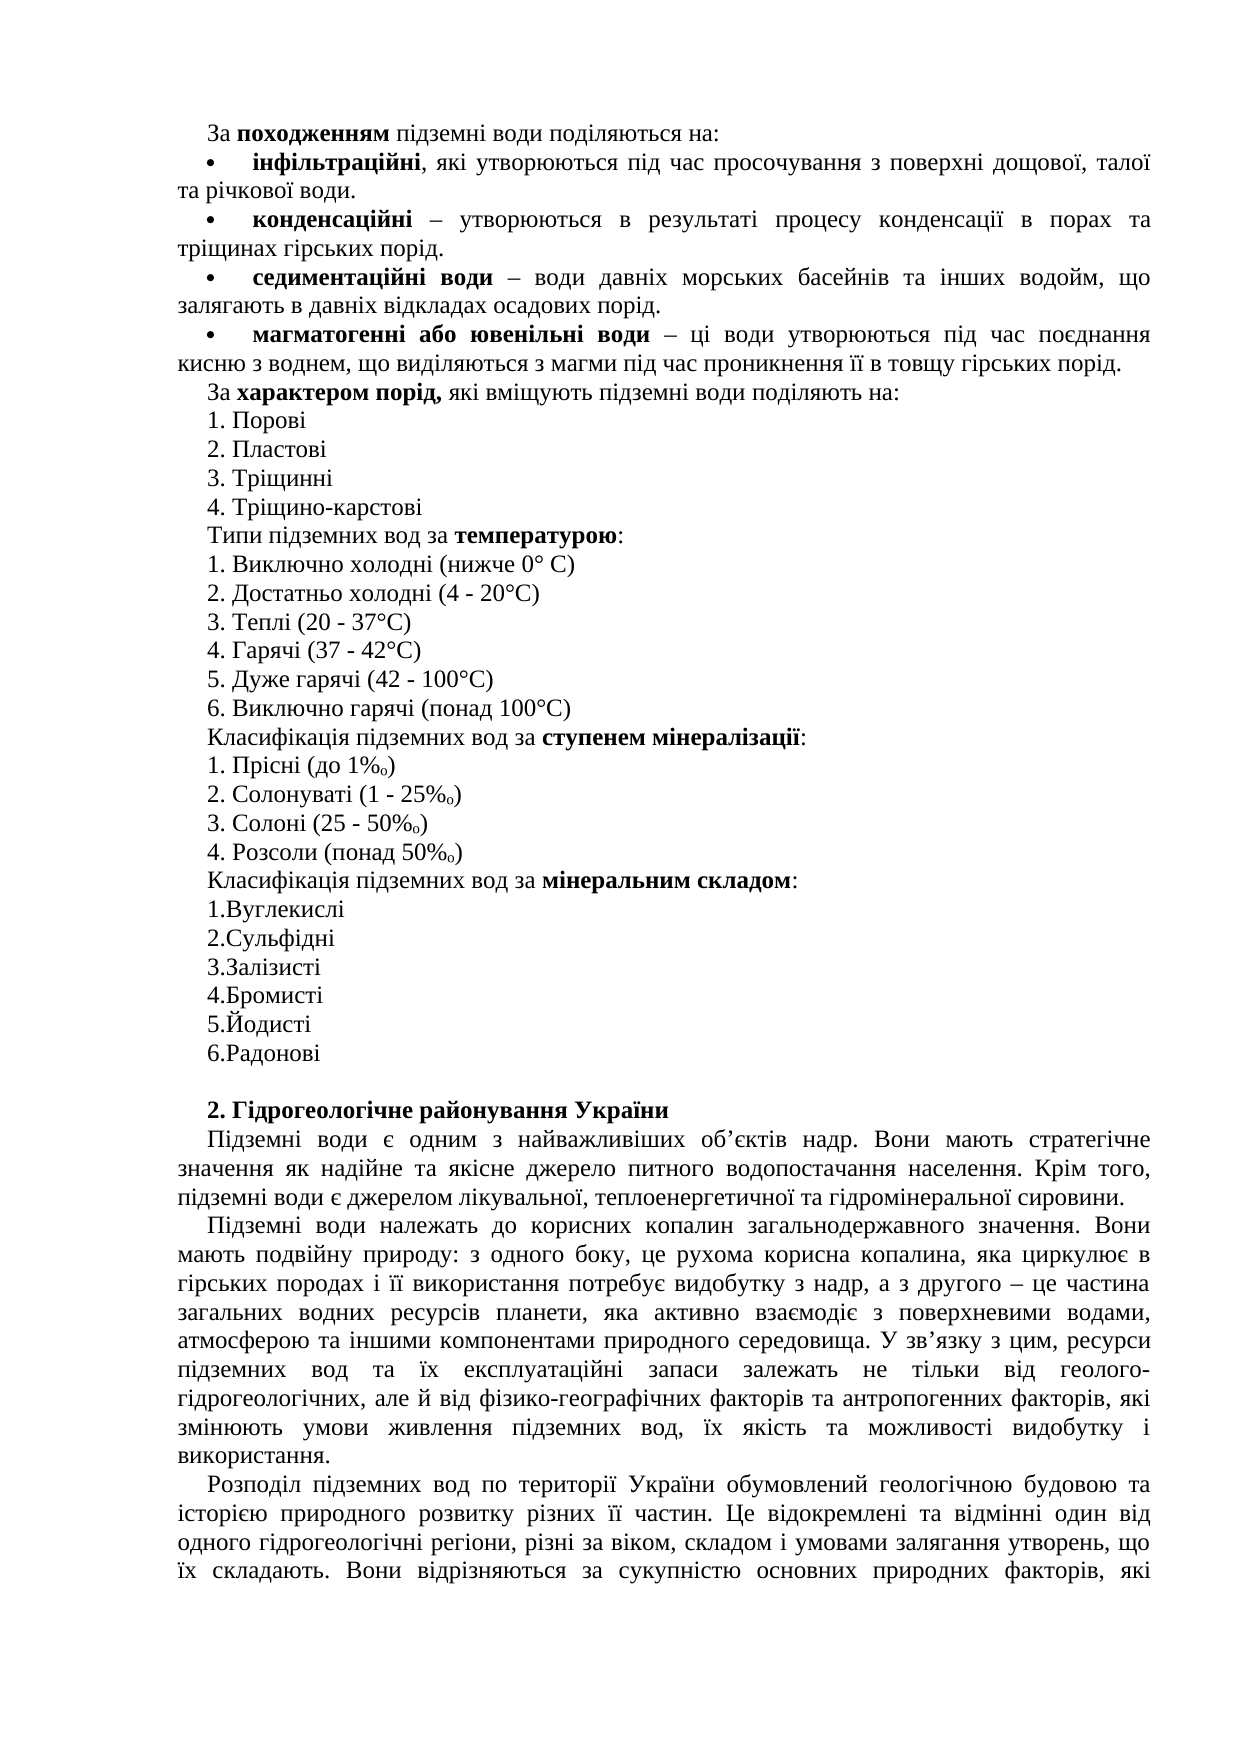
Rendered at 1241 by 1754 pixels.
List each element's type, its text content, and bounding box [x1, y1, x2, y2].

text Класифікація підземних вод за ступенем мінералізації: [207, 722, 1152, 751]
text 6.Радонові [207, 1038, 1152, 1067]
text Підземні води є одним з найважливіших об’єктів надр. Вони мають стратегічне значення як надійне та якісне джерело питного водопостачання населення. Крім того, підземні води є джерелом лікувальної, теплоенергетичної та гідромінеральної сировини. [177, 1124, 1152, 1211]
text 3.Залізисті [207, 952, 1152, 981]
text Типи підземних вод за температурою: [207, 521, 1152, 549]
text 3. Тріщинні [207, 463, 1152, 492]
text 2. Пластові [207, 434, 1152, 463]
list інфільтраційні, які утворюються під час просочування з поверхні дощової, талої та річкової води. [177, 147, 1152, 204]
text 3. Солоні (25 - 50%ₒ) [207, 808, 1152, 837]
text 1.Вуглекислі [207, 894, 1152, 923]
text 2. Достатньо холодні (4 - 20°С) [207, 578, 1152, 607]
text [177, 1469, 1152, 1584]
text 3. Теплі (20 - 37°С) [207, 607, 1152, 636]
text Класифікація підземних вод за мінеральним складом: [207, 866, 1152, 894]
text За характером порід, які вміщують підземні води поділяють на: [207, 377, 1152, 406]
list седиментаційні води – води давніх морських басейнів та інших водойм, що залягають в давніх відкладах осадових порід. [177, 262, 1152, 319]
text 1. Порові [207, 406, 1152, 434]
text 4. Гарячі (37 - 42°С) [207, 636, 1152, 664]
text 6. Виключно гарячі (понад 100°С) [207, 693, 1152, 722]
text 4. Тріщино-карстові [207, 492, 1152, 521]
text Підземні води належать до корисних копалин загальнодержавного значення. Вони мають подвійну природу: з одного боку, це рухома корисна копалина, яка циркулює в гірських породах і її використання потребує видобутку з надр, а з другого – це частина загальних водних ресурсів планети, яка активно взаємодіє з поверхневими водами, атмосферою та іншими компонентами природного середовища. У зв’язку з цим, ресурси підземних вод та їх експлуатаційні запаси залежать не тільки від геолого-гідрогеологічних, але й від фізико-географічних факторів та антропогенних факторів, які змінюють умови живлення підземних вод, їх якість та можливості видобутку і використання. [177, 1211, 1152, 1469]
list магматогенні або ювенільні води – ці води утворюються під час поєднання кисню з воднем, що виділяються з магми під час проникнення її в товщу гірських порід. [177, 319, 1152, 377]
list конденсаційні – утворюються в результаті процесу конденсації в порах та тріщинах гірських порід. [177, 204, 1152, 262]
text 1. Виключно холодні (нижче 0° С) [207, 549, 1152, 578]
text За походженням підземні води поділяються на: [177, 118, 1152, 147]
text 4. Розсоли (понад 50%ₒ) [207, 837, 1152, 866]
text 2. Солонуваті (1 - 25%ₒ) [207, 779, 1152, 808]
text 1. Прісні (до 1%ₒ) [207, 751, 1152, 779]
text 2.Сульфідні [207, 923, 1152, 952]
text 5. Дуже гарячі (42 - 100°С) [207, 664, 1152, 693]
text 4.Бромисті [207, 981, 1152, 1009]
text 5.Йодисті [207, 1009, 1152, 1038]
text 2. Гідрогеологічне районування України [177, 1096, 1152, 1124]
